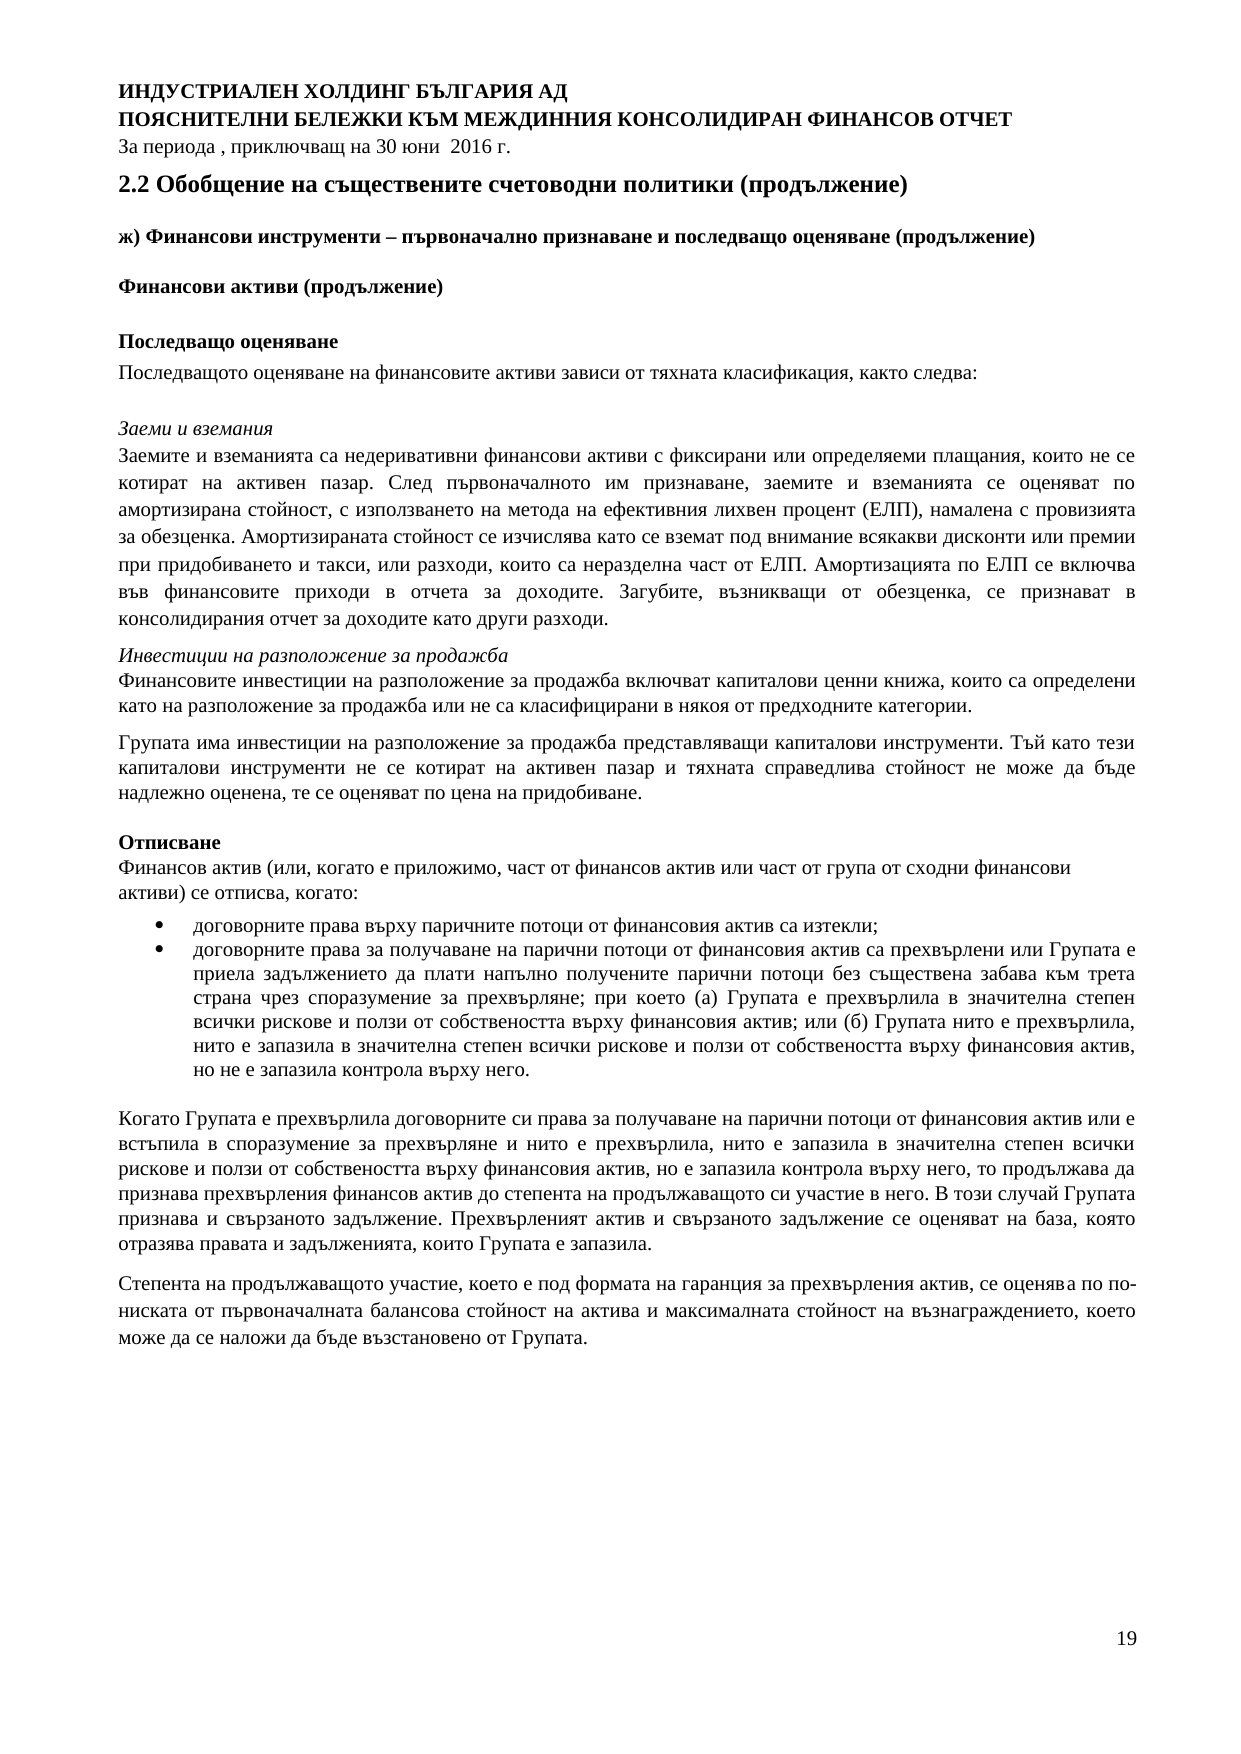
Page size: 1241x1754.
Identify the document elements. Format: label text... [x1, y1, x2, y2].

text Финансови активи (продължение) [118, 273, 1137, 298]
text Последващото оценяване на финансовите активи зависи от тяхната класификация, както следва: [118, 360, 1137, 385]
text Последващо оценяване [118, 328, 1137, 353]
text Заеми и вземания [118, 415, 1137, 440]
text Отписване [118, 830, 1137, 855]
text Степента на продължаващото участие, което е под формата на гаранция за прехвърления актив, се оценява по по-ниската от първоначалната балансова стойност на актива и максималната стойност на възнаграждението, което може да се наложи да бъде възстановено от Групата. [118, 1268, 1137, 1349]
list договорните права за получаване на парични потоци от финансовия актив са прехвърлени или Групата е приела задължението да плати напълно получените парични потоци без съществена забава към трета страна чрез споразумение за прехвърляне; при което (а) Групата е прехвърлила в значителна степен всички рискове и ползи от собствеността върху финансовия актив; или (б) Групата нито е прехвърлила, нито е запазила в значителна степен всички рискове и ползи от собствеността върху финансовия актив, но не е запазила контрола върху него. [156, 937, 1137, 1081]
list договорните права върху паричните потоци от финансовия актив са изтекли; [156, 913, 1137, 937]
text 2.2 Обобщение на съществените счетоводни политики (продължение) [118, 169, 1137, 198]
text Инвестиции на разположение за продажба [118, 642, 1137, 667]
text Финансов актив (или, когато е приложимо, част от финансов актив или част от група от сходни финансови активи) се отписва, когато: [118, 855, 1137, 905]
text Групата има инвестиции на разположение за продажба представляващи капиталови инструменти. Тъй като тези капиталови инструменти не се котират на активен пазар и тяхната справедлива стойност не може да бъде надлежно оценена, те се оценяват по цена на придобиване. [118, 730, 1137, 805]
text ж) Финансови инструменти – първоначално признаване и последващо оценяване (продължение) [118, 223, 1137, 248]
text Финансовите инвестиции на разположение за продажба включват капиталови ценни книжа, които са определени като на разположение за продажба или не са класифицирани в някоя от предходните категории. [118, 667, 1137, 717]
text Когато Групата е прехвърлила договорните си права за получаване на парични потоци от финансовия актив или е встъпила в споразумение за прехвърляне и нито е прехвърлила, нито е запазила в значителна степен всички рискове и ползи от собствеността върху финансовия актив, но е запазила контрола върху него, то продължава да признава прехвърления финансов актив до степента на продължаващото си участие в него. В този случай Групата признава и свързаното задължение. Прехвърленият актив и свързаното задължение се оценяват на база, която отразява правата и задълженията, които Групата е запазила. [118, 1106, 1137, 1256]
text Заемите и вземанията са недеривативни финансови активи с фиксирани или определяеми плащания, които не се котират на активен пазар. След първоначалното им признаване, заемите и вземанията се оценяват по амортизирана стойност, с използването на метода на ефективния лихвен процент (ЕЛП), намалена с провизията за обезценка. Амортизираната стойност се изчислява като се вземат под внимание всякакви дисконти или премии при придобиването и такси, или разходи, които са неразделна част от ЕЛП. Амортизацията по ЕЛП се включва във финансовите приходи в отчета за доходите. Загубите, възникващи от обезценка, се признават в консолидирания отчет за доходите като други разходи. [118, 440, 1137, 630]
